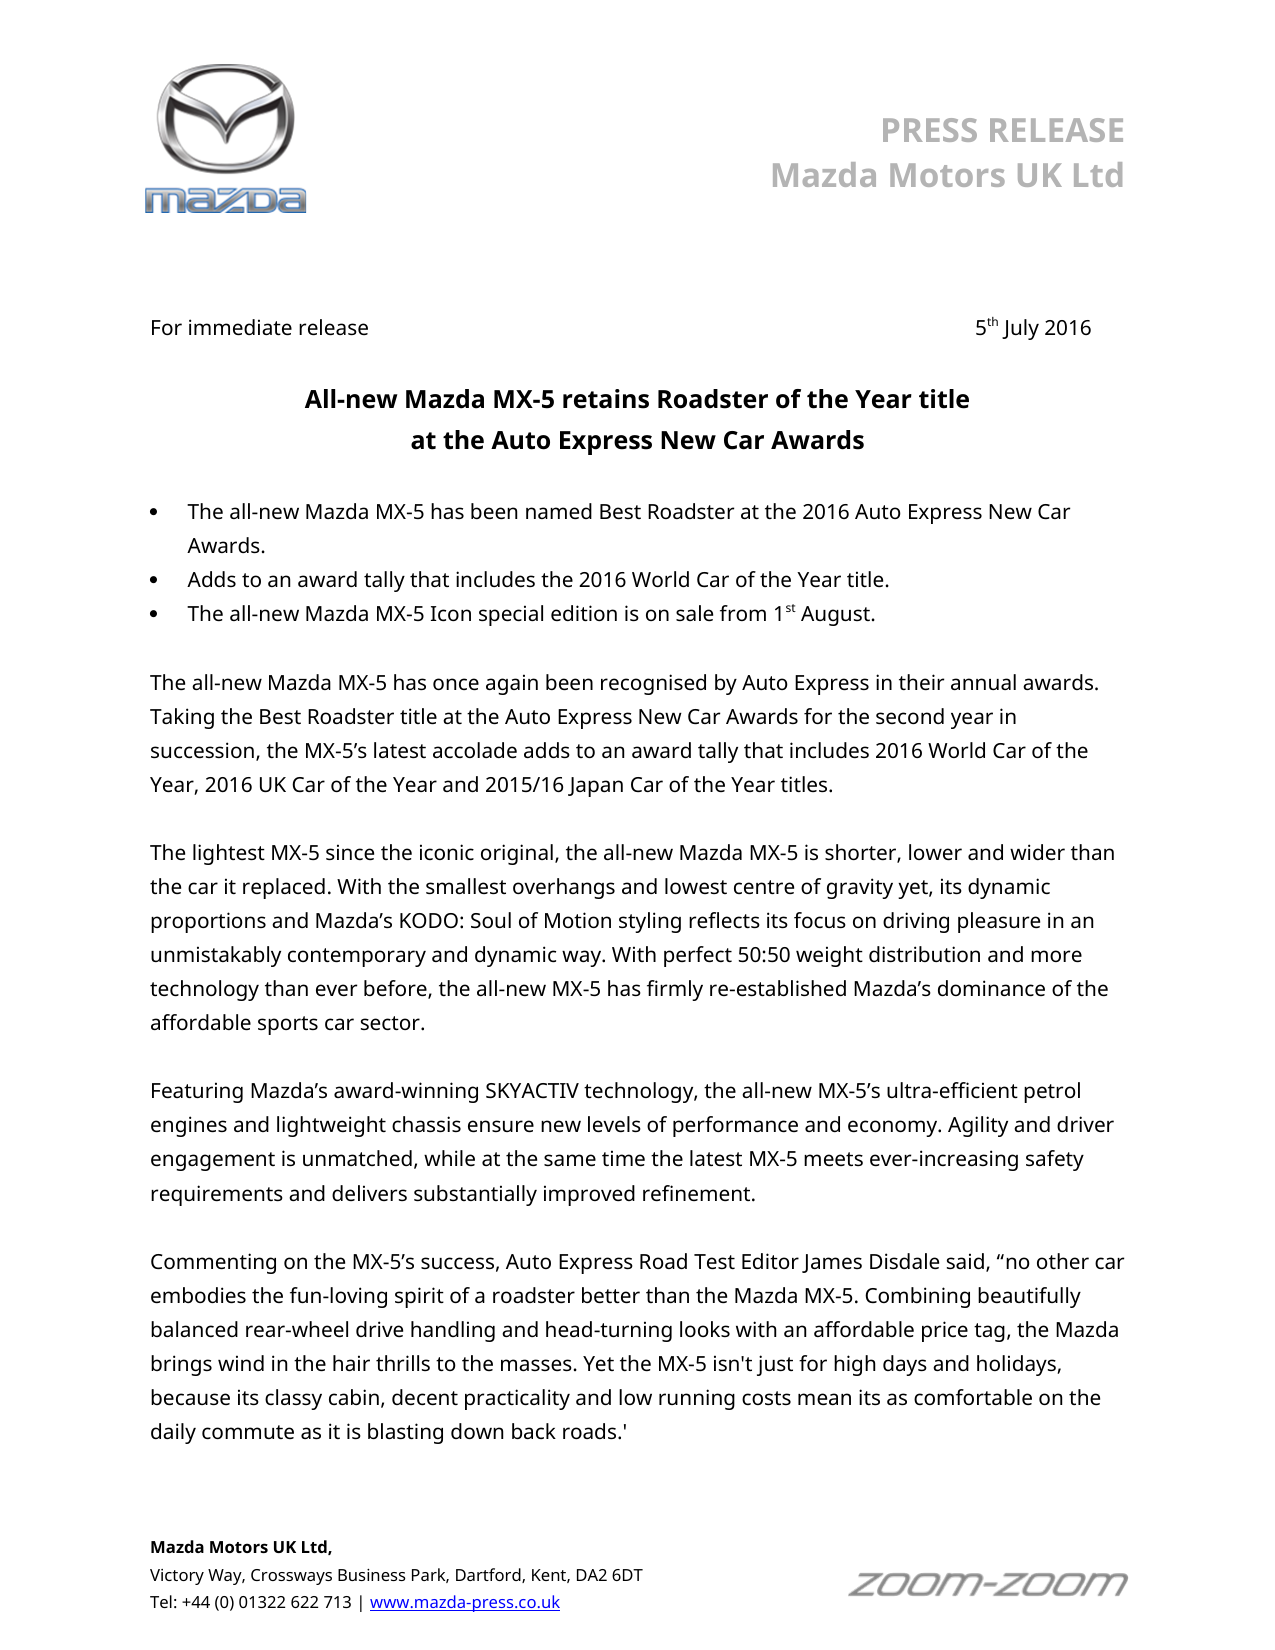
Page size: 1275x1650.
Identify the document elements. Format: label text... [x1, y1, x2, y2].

text The all-new Mazda MX-5 has once again been recognised by Auto Express in their annual awards. Taking the Best Roadster title at the Auto Express New Car Awards for the second year in succession, the MX-5’s latest accolade adds to an award tally that includes 2016 World Car of the Year, 2016 UK Car of the Year and 2015/16 Japan Car of the Year titles. [150, 668, 1125, 798]
picture [840, 1565, 1136, 1604]
text All-new Mazda MX-5 retains Roadster of the Year title [150, 382, 1125, 416]
text For immediate release 5th July 2016 [150, 313, 1125, 342]
text The lightest MX-5 since the iconic original, the all-new Mazda MX-5 is shorter, lower and wider than the car it replaced. With the smallest overhangs and lowest centre of gravity yet, its dynamic proportions and Mazda’s KODO: Soul of Motion styling reflects its focus on driving pleasure in an unmistakably contemporary and dynamic way. With perfect 50:50 weight distribution and more technology than ever before, the all-new MX-5 has firmly re-established Mazda’s dominance of the affordable sports car sector. [150, 838, 1125, 1037]
text Commenting on the MX-5’s success, Auto Express Road Test Editor James Disdale said, “no other car embodies the fun-loving spirit of a roadster better than the Mazda MX-5. Combining beautifully balanced rear-wheel drive handling and head-turning looks with an affordable price tag, the Mazda brings wind in the hair thrills to the masses. Yet the MX-5 isn't just for high days and holidays, because its classy cabin, decent practicality and low running costs mean its as comfortable on the daily commute as it is blasting down back roads.' [150, 1247, 1125, 1446]
text Featuring Mazda’s award-winning SKYACTIV technology, the all-new MX-5’s ultra-efficient petrol engines and lightweight chassis ensure new levels of performance and economy. Agility and driver engagement is unmatched, while at the same time the latest MX-5 meets ever-increasing safety requirements and delivers substantially improved refinement. [150, 1076, 1125, 1207]
picture [145, 64, 307, 213]
list Adds to an award tally that includes the 2016 World Car of the Year title. [150, 566, 1125, 594]
list The all-new Mazda MX-5 has been named Best Roadster at the 2016 Auto Express New Car Awards. [150, 497, 1125, 560]
list The all-new Mazda MX-5 Icon special edition is on sale from 1st August. [150, 599, 1125, 628]
text at the Auto Express New Car Awards [150, 422, 1125, 457]
